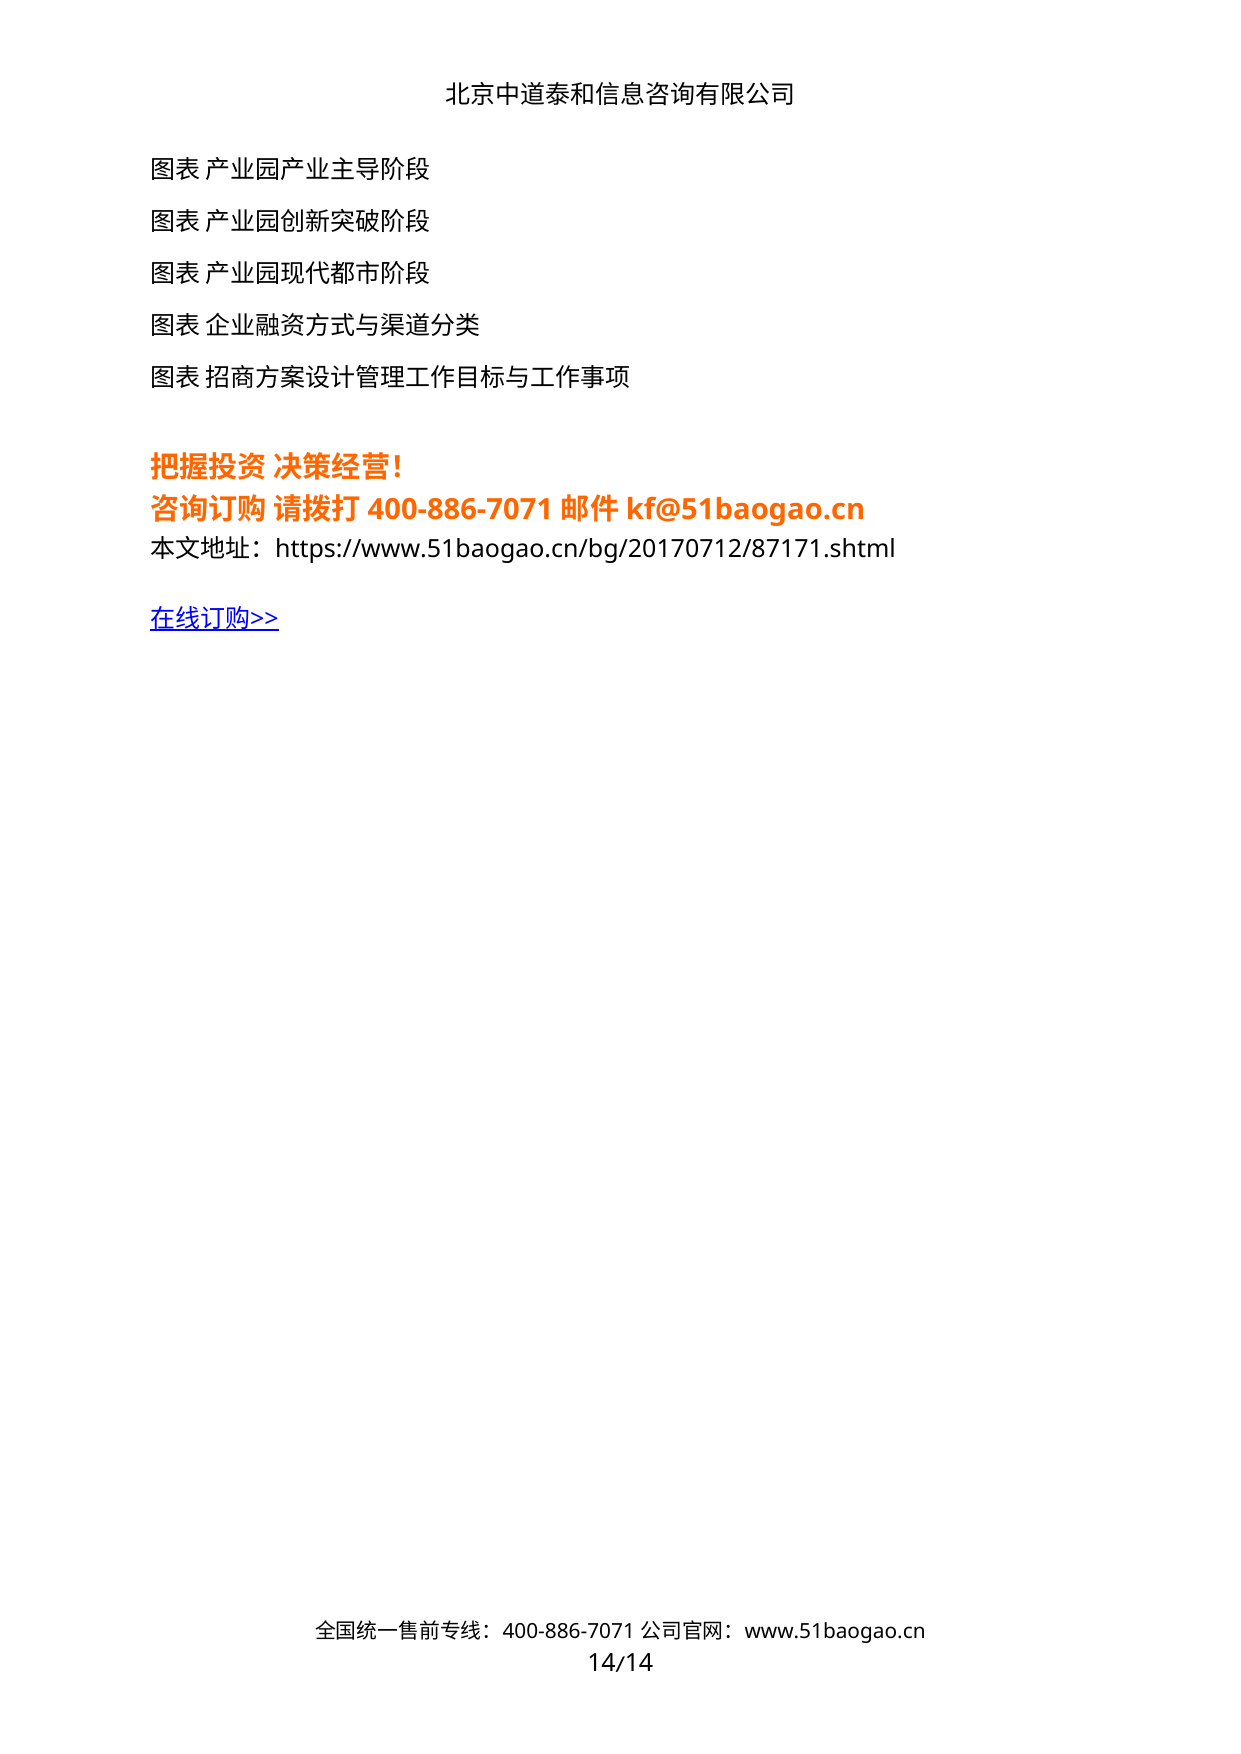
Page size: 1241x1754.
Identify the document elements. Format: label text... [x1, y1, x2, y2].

text 把握投资 决策经营！咨询订购 请拨打 400-886-7071 邮件 kf@51baogao.cn本文地址：https://www.51baogao.cn/bg/20170712/87171.shtml [150, 409, 1090, 564]
text 图表 产业园现代都市阶段 [150, 254, 1090, 290]
text 图表 产业园产业主导阶段 [150, 150, 1090, 186]
text 图表 企业融资方式与渠道分类 [150, 306, 1090, 342]
text 图表 招商方案设计管理工作目标与工作事项 [150, 357, 1090, 394]
text 图表 产业园创新突破阶段 [150, 202, 1090, 238]
text 在线订购>> [150, 564, 1090, 635]
